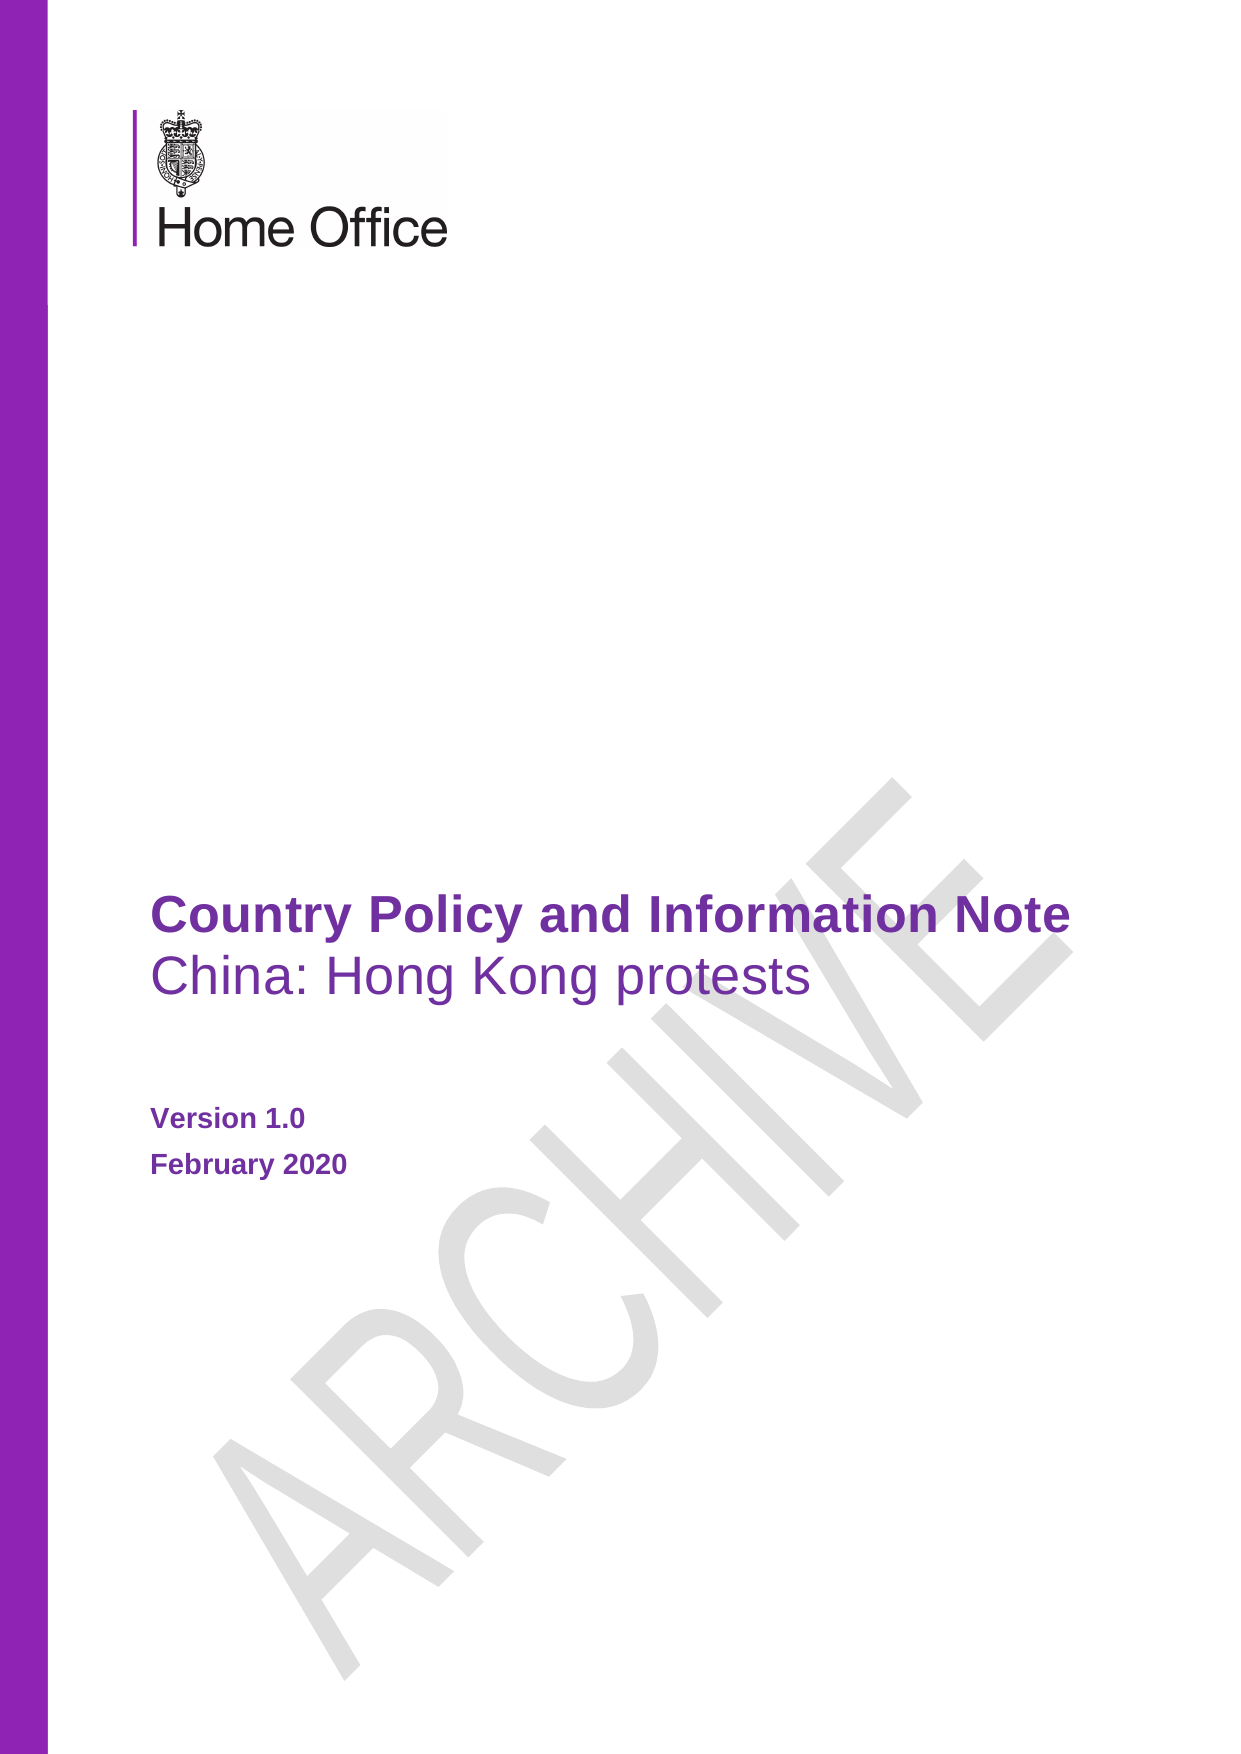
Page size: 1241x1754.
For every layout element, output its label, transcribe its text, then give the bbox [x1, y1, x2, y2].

title China: Hong Kong protests [150, 944, 1090, 1006]
title Country Policy and Information Note [150, 884, 1090, 944]
subtitle Version 1.0 [150, 1101, 1090, 1135]
subtitle February 2020 [150, 1147, 1090, 1181]
picture [132, 110, 447, 247]
